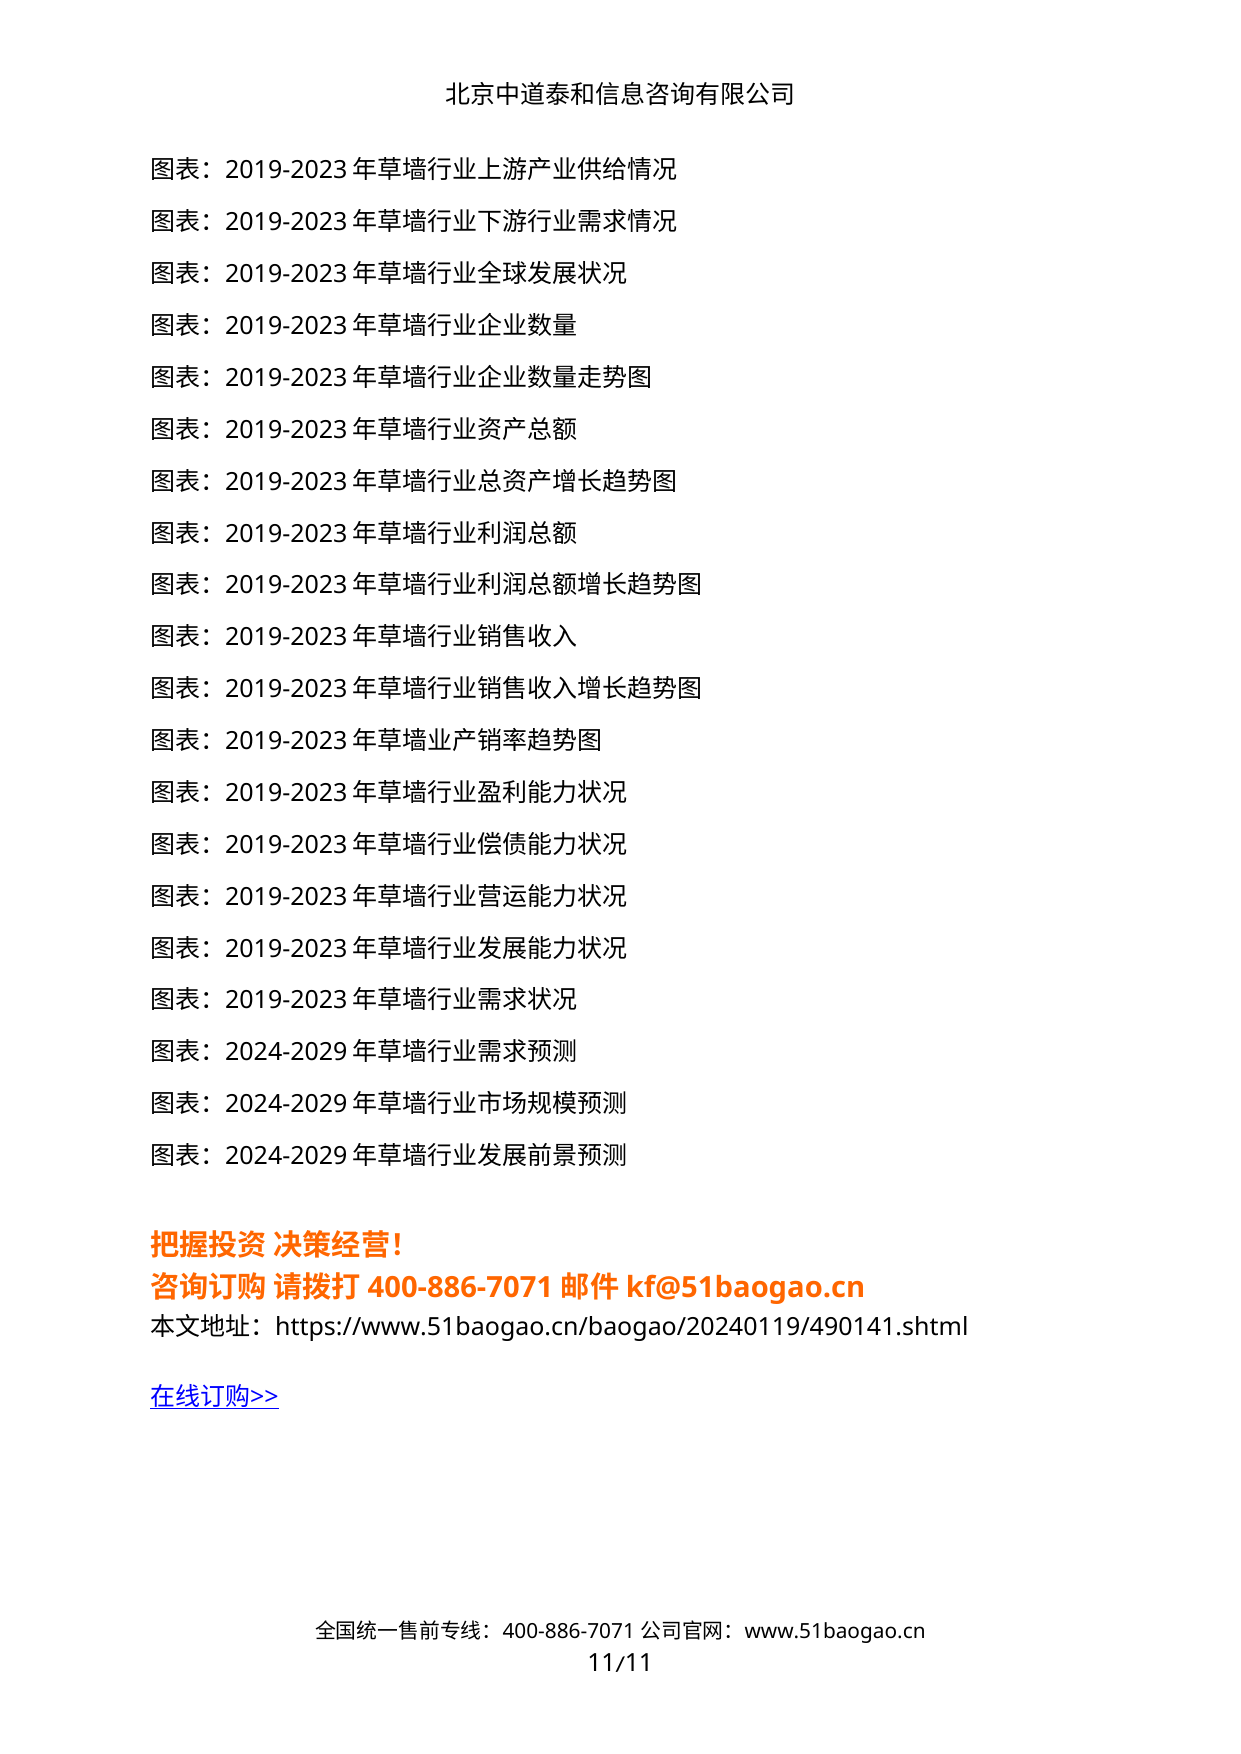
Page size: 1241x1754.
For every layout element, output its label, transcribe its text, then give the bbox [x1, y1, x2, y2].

text 图表：2019-2023年草墙行业资产总额 [150, 409, 1090, 446]
text 图表：2019-2023年草墙行业利润总额 [150, 513, 1090, 549]
text 图表：2019-2023年草墙行业偿债能力状况 [150, 824, 1090, 861]
text 图表：2019-2023年草墙行业总资产增长趋势图 [150, 461, 1090, 497]
text 图表：2019-2023年草墙行业营运能力状况 [150, 876, 1090, 912]
text 图表：2019-2023年草墙行业上游产业供给情况 [150, 150, 1090, 186]
text 图表：2019-2023年草墙行业销售收入增长趋势图 [150, 669, 1090, 705]
text 图表：2024-2029年草墙行业市场规模预测 [150, 1084, 1090, 1120]
text 图表：2019-2023年草墙行业销售收入 [150, 617, 1090, 653]
text 在线订购>> [150, 1342, 1090, 1413]
text 图表：2019-2023年草墙行业盈利能力状况 [150, 772, 1090, 809]
text 图表：2019-2023年草墙行业需求状况 [150, 980, 1090, 1016]
text 图表：2019-2023年草墙业产销率趋势图 [150, 721, 1090, 757]
text 把握投资 决策经营！咨询订购 请拨打 400-886-7071 邮件 kf@51baogao.cn本文地址：https://www.51baogao.cn/baogao/20240119/490141.shtml [150, 1187, 1090, 1342]
text 图表：2019-2023年草墙行业企业数量 [150, 306, 1090, 342]
text 图表：2024-2029年草墙行业发展前景预测 [150, 1136, 1090, 1172]
text 图表：2019-2023年草墙行业利润总额增长趋势图 [150, 565, 1090, 601]
text 图表：2019-2023年草墙行业全球发展状况 [150, 254, 1090, 290]
text 图表：2019-2023年草墙行业下游行业需求情况 [150, 202, 1090, 238]
text 图表：2019-2023年草墙行业企业数量走势图 [150, 357, 1090, 394]
text 图表：2024-2029年草墙行业需求预测 [150, 1032, 1090, 1068]
text 图表：2019-2023年草墙行业发展能力状况 [150, 928, 1090, 964]
